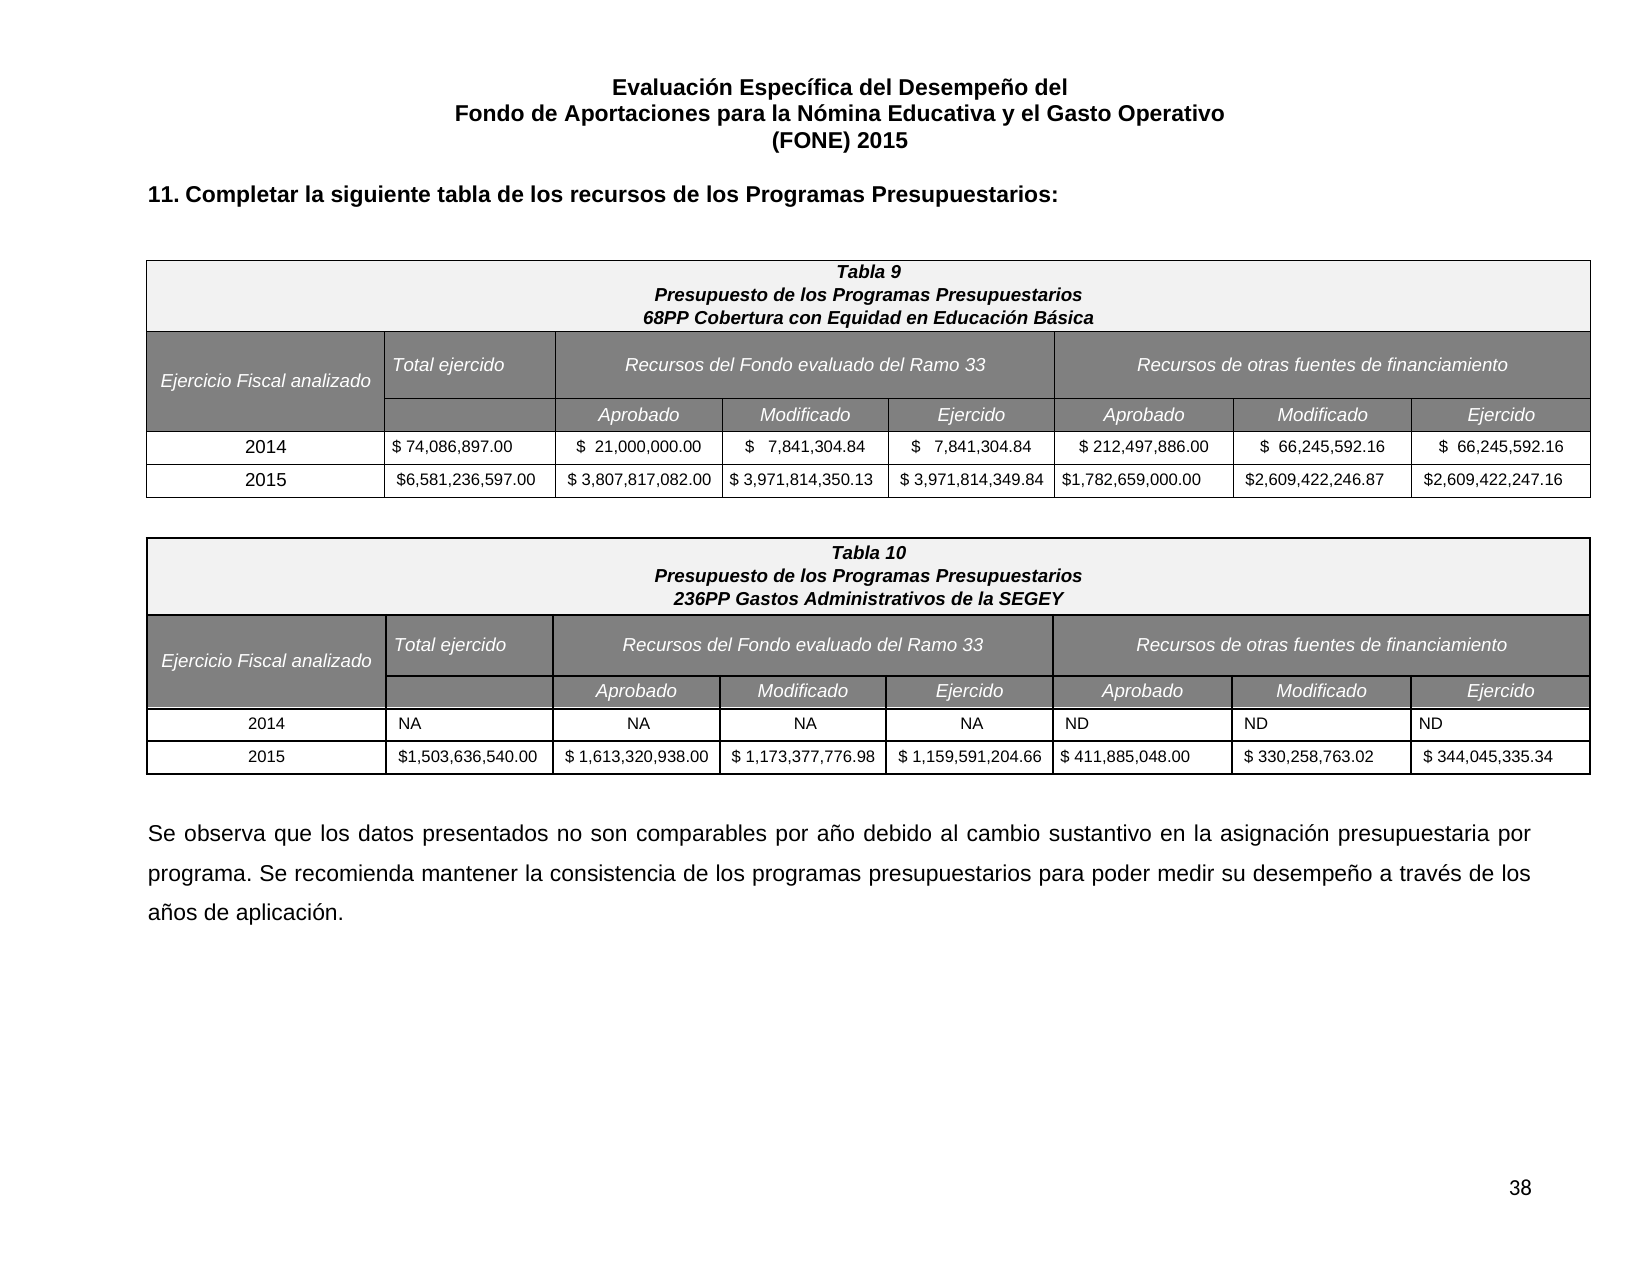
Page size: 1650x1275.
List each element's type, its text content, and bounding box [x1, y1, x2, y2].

table_cell NA [387, 710, 552, 740]
table_cell $ 212,497,886.00 [1055, 432, 1233, 464]
table_cell Ejercicio Fiscal analizado [148, 616, 385, 707]
table_cell Aprobado [1054, 677, 1231, 707]
table_cell Aprobado [1055, 399, 1233, 431]
table_cell [387, 677, 552, 707]
table_cell $ 7,841,304.84 [889, 432, 1054, 464]
table_cell $ 21,000,000.00 [556, 432, 722, 464]
table_cell Ejercido [1412, 677, 1589, 707]
table_cell Recursos del Fondo evaluado del Ramo 33 [554, 616, 1052, 675]
table_cell $ 3,807,817,082.00 [556, 465, 722, 497]
table_cell [385, 399, 555, 431]
table_cell $ 7,841,304.84 [723, 432, 888, 464]
table_cell Ejercicio Fiscal analizado [147, 332, 384, 431]
list Completar la siguiente tabla de los recursos de los Programas Presupuestarios: [148, 181, 1532, 207]
table_cell $ 74,086,897.00 [385, 432, 555, 464]
table_cell $ 330,258,763.02 [1233, 742, 1410, 773]
table_cell 2014 [148, 710, 385, 740]
table_cell Recursos del Fondo evaluado del Ramo 33 [556, 332, 1054, 398]
table_cell Total ejercido [385, 332, 555, 398]
table_cell $ 3,971,814,349.84 [889, 465, 1054, 497]
table_cell Ejercido [887, 677, 1052, 707]
table_cell Modificado [721, 677, 885, 707]
table_cell NA [554, 710, 719, 740]
table_cell Modificado [723, 399, 888, 431]
table_cell Ejercido [889, 399, 1054, 431]
table_cell NA [887, 710, 1052, 740]
table_cell $6,581,236,597.00 [385, 465, 555, 497]
table_cell $2,609,422,247.16 [1412, 465, 1590, 497]
table_cell NA [721, 710, 885, 740]
table_cell Recursos de otras fuentes de financiamiento [1055, 332, 1590, 398]
table_cell Ejercido [1412, 399, 1590, 431]
table_cell ND [1233, 710, 1410, 740]
table_cell ND [1412, 710, 1589, 740]
table_cell Total ejercido [387, 616, 552, 675]
table_cell $ 66,245,592.16 [1412, 432, 1590, 464]
table_cell $ 411,885,048.00 [1054, 742, 1231, 773]
table_cell Aprobado [556, 399, 722, 431]
table_cell Modificado [1234, 399, 1411, 431]
table_cell 2015 [148, 742, 385, 773]
table_cell $ 3,971,814,350.13 [723, 465, 888, 497]
table_header Tabla 10 Presupuesto de los Programas Presupuestarios 236PP Gastos Administrativos de la SEGEY [148, 539, 1589, 614]
table_cell $ 66,245,592.16 [1234, 432, 1411, 464]
table_cell 2015 [147, 465, 384, 497]
table_cell $1,503,636,540.00 [387, 742, 552, 773]
table_cell Aprobado [554, 677, 719, 707]
table_cell $2,609,422,246.87 [1234, 465, 1411, 497]
table_cell Modificado [1233, 677, 1410, 707]
table_cell $ 1,173,377,776.98 [721, 742, 885, 773]
table_cell $1,782,659,000.00 [1055, 465, 1233, 497]
table_cell $ 1,159,591,204.66 [887, 742, 1052, 773]
text Se observa que los datos presentados no son comparables por año debido al cambio sustantivo en la asignación presupuestaria por programa. Se recomienda mantener la consistencia de los programas presupuestarios para poder medir su desempeño a través de los años de aplicación. [148, 820, 1532, 926]
table_cell $ 344,045,335.34 [1412, 742, 1589, 773]
table_cell ND [1054, 710, 1231, 740]
table_cell Recursos de otras fuentes de financiamiento [1054, 616, 1589, 675]
table_header Tabla 9 Presupuesto de los Programas Presupuestarios 68PP Cobertura con Equidad en Educación Básica [147, 261, 1590, 331]
table_cell $ 1,613,320,938.00 [554, 742, 719, 773]
table_cell 2014 [147, 432, 384, 464]
